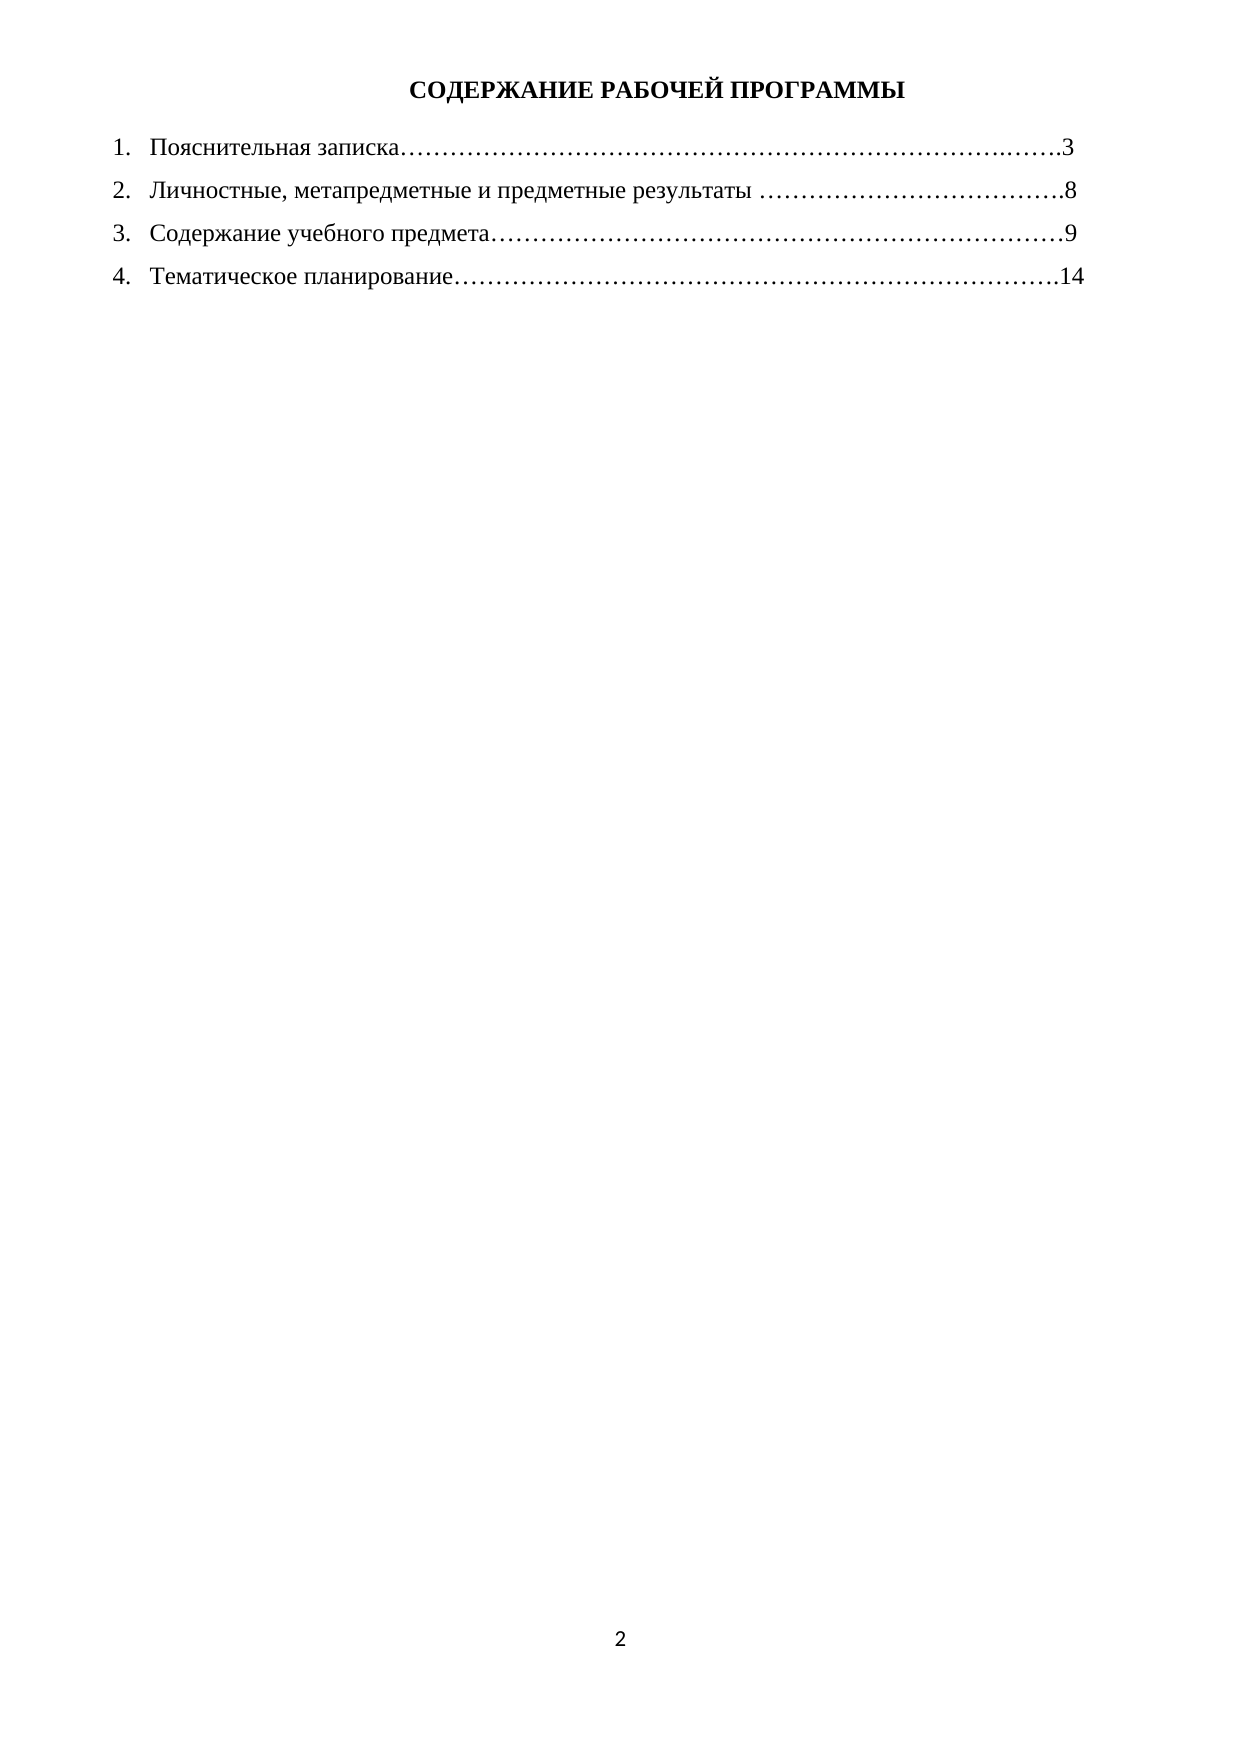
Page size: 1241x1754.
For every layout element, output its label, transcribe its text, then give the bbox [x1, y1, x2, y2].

text СОДЕРЖАНИЕ РАБОЧЕЙ ПРОГРАММЫ [75, 75, 1165, 104]
list Личностные, метапредметные и предметные результаты ……………………………….8 [112, 175, 1165, 204]
list Пояснительная записка……………………………………………………………….…….3 [112, 132, 1165, 161]
list Тематическое планирование……………………………………………………………….14 [112, 261, 1165, 290]
list Содержание учебного предмета……………………………………………………………9 [112, 218, 1165, 247]
